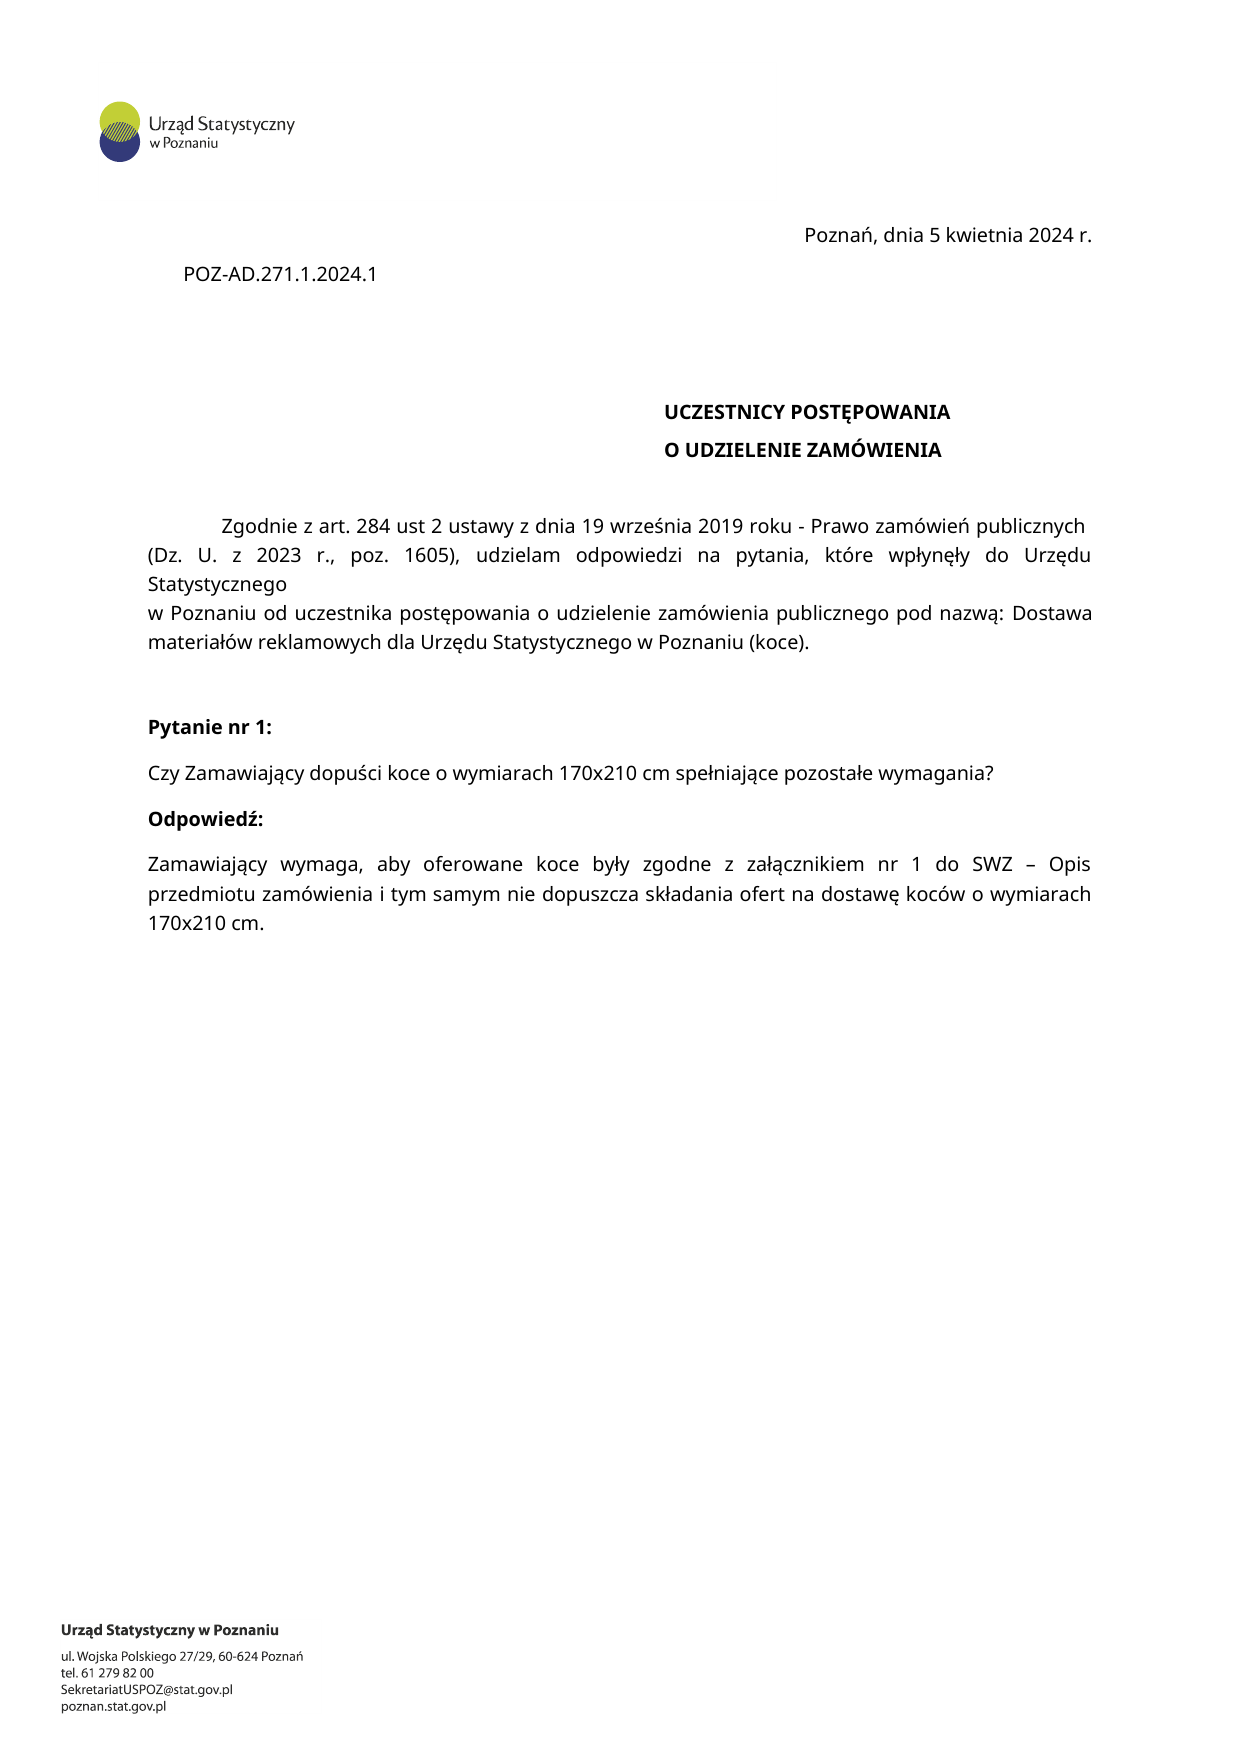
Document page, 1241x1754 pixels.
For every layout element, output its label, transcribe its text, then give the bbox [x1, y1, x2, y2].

text POZ-AD.271.1.2024.1 [148, 260, 1093, 287]
text Czy Zamawiający dopuści koce o wymiarach 170x210 cm spełniające pozostałe wymagania? [148, 759, 1093, 786]
text Poznań, dnia 5 kwietnia 2024 r. [241, 223, 1093, 248]
text Zamawiający wymaga, aby oferowane koce były zgodne z załącznikiem nr 1 do SWZ – Opis przedmiotu zamówienia i tym samym nie dopuszcza składania ofert na dostawę koców o wymiarach 170x210 cm. [148, 851, 1093, 936]
text Pytanie nr 1: [148, 713, 1093, 741]
text Zgodnie z art. 284 ust 2 ustawy z dnia 19 września 2019 roku - Prawo zamówień publicznych (Dz. U. z 2023 r., poz. 1605), udzielam odpowiedzi na pytania, które wpłynęły do Urzędu Statystycznego w Poznaniu od uczestnika postępowania o udzielenie zamówienia publicznego pod nazwą: Dostawa materiałów reklamowych dla Urzędu Statystycznego w Poznaniu (koce). [148, 512, 1093, 655]
text O UDZIELENIE ZAMÓWIENIA [241, 437, 1093, 462]
text UCZESTNICY POSTĘPOWANIA [241, 399, 1093, 424]
text Odpowiedź: [148, 805, 1093, 832]
